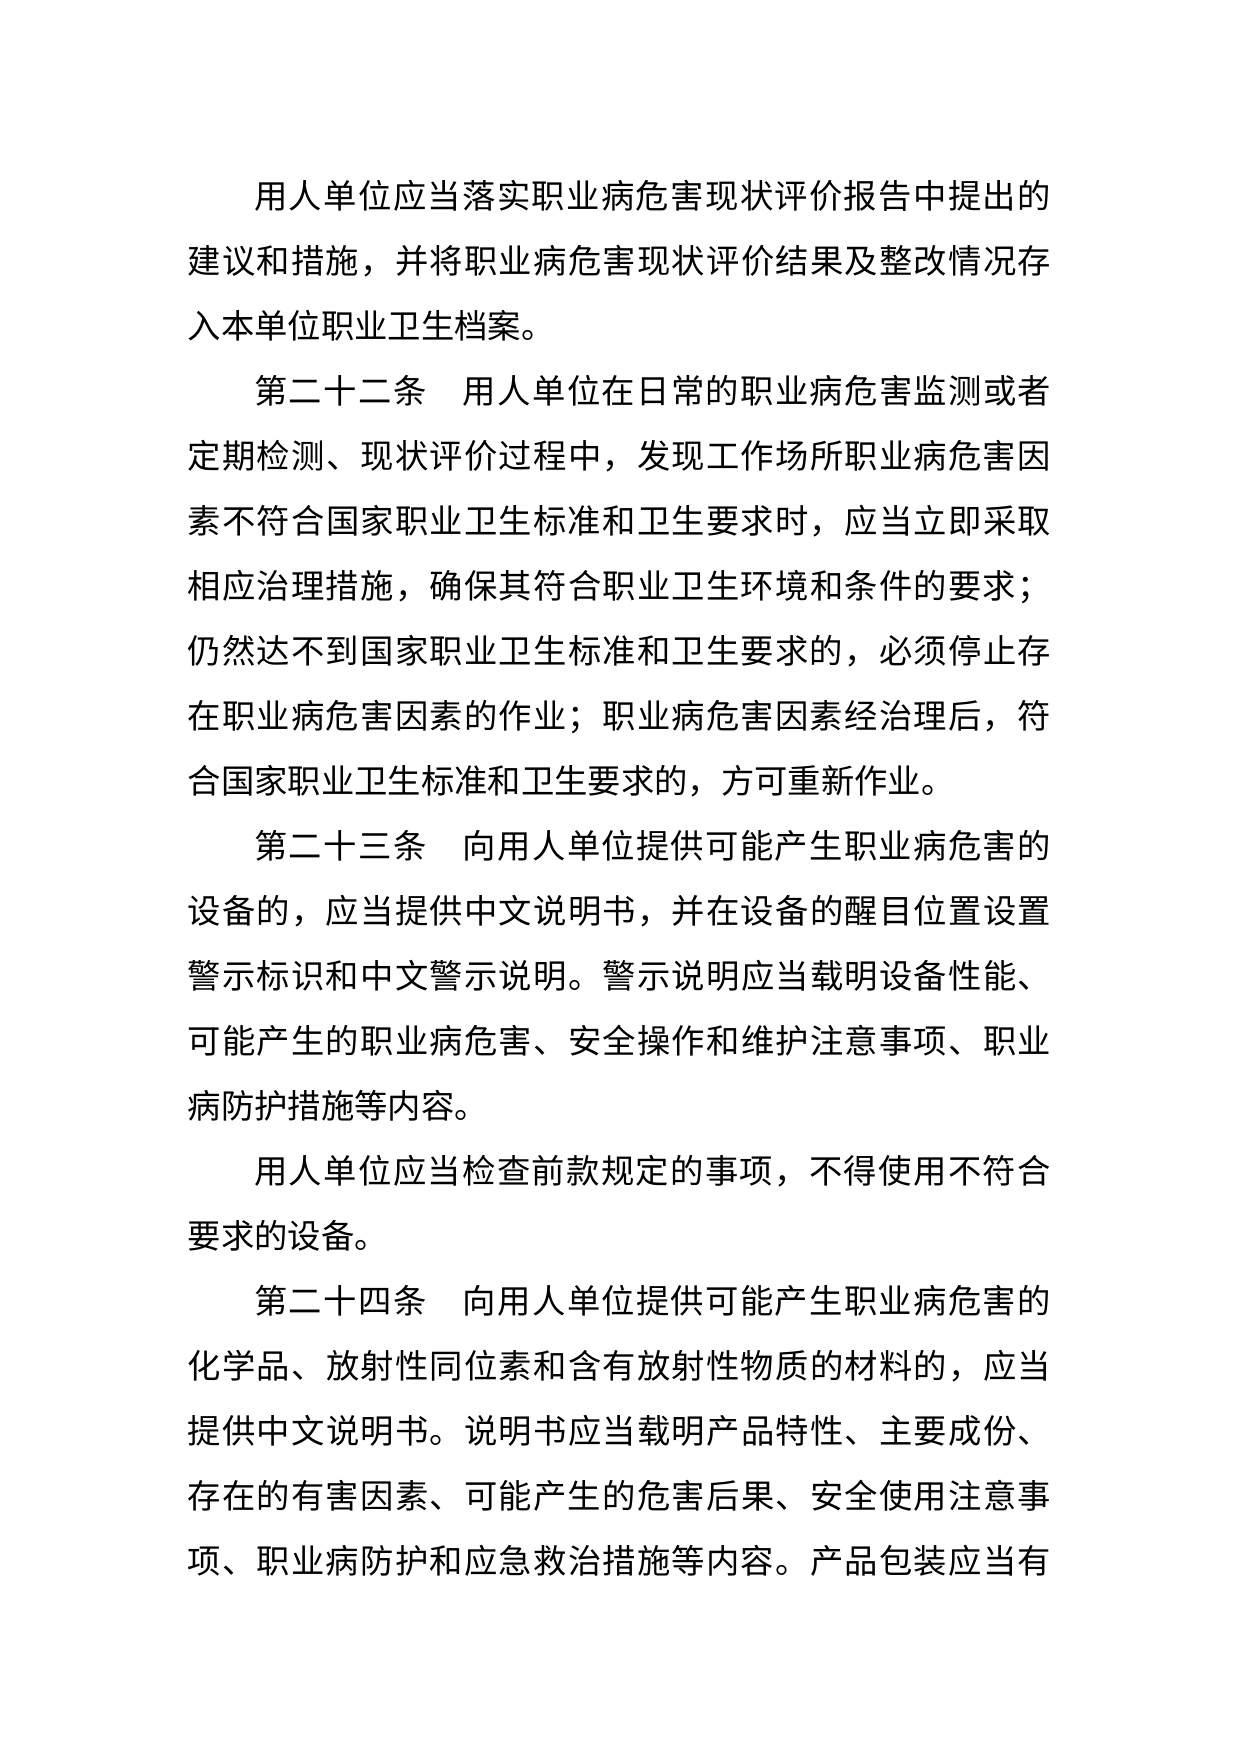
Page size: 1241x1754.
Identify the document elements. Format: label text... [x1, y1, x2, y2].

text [187, 1267, 1053, 1592]
text 第二十三条 向用人单位提供可能产生职业病危害的设备的，应当提供中文说明书，并在设备的醒目位置设置警示标识和中文警示说明。警示说明应当载明设备性能、可能产生的职业病危害、安全操作和维护注意事项、职业病防护措施等内容。 [187, 812, 1053, 1137]
text 用人单位应当检查前款规定的事项，不得使用不符合要求的设备。 [187, 1137, 1053, 1267]
text 用人单位应当落实职业病危害现状评价报告中提出的建议和措施，并将职业病危害现状评价结果及整改情况存入本单位职业卫生档案。 [187, 162, 1053, 357]
text 第二十二条 用人单位在日常的职业病危害监测或者定期检测、现状评价过程中，发现工作场所职业病危害因素不符合国家职业卫生标准和卫生要求时，应当立即采取相应治理措施，确保其符合职业卫生环境和条件的要求；仍然达不到国家职业卫生标准和卫生要求的，必须停止存在职业病危害因素的作业；职业病危害因素经治理后，符合国家职业卫生标准和卫生要求的，方可重新作业。 [187, 357, 1053, 812]
